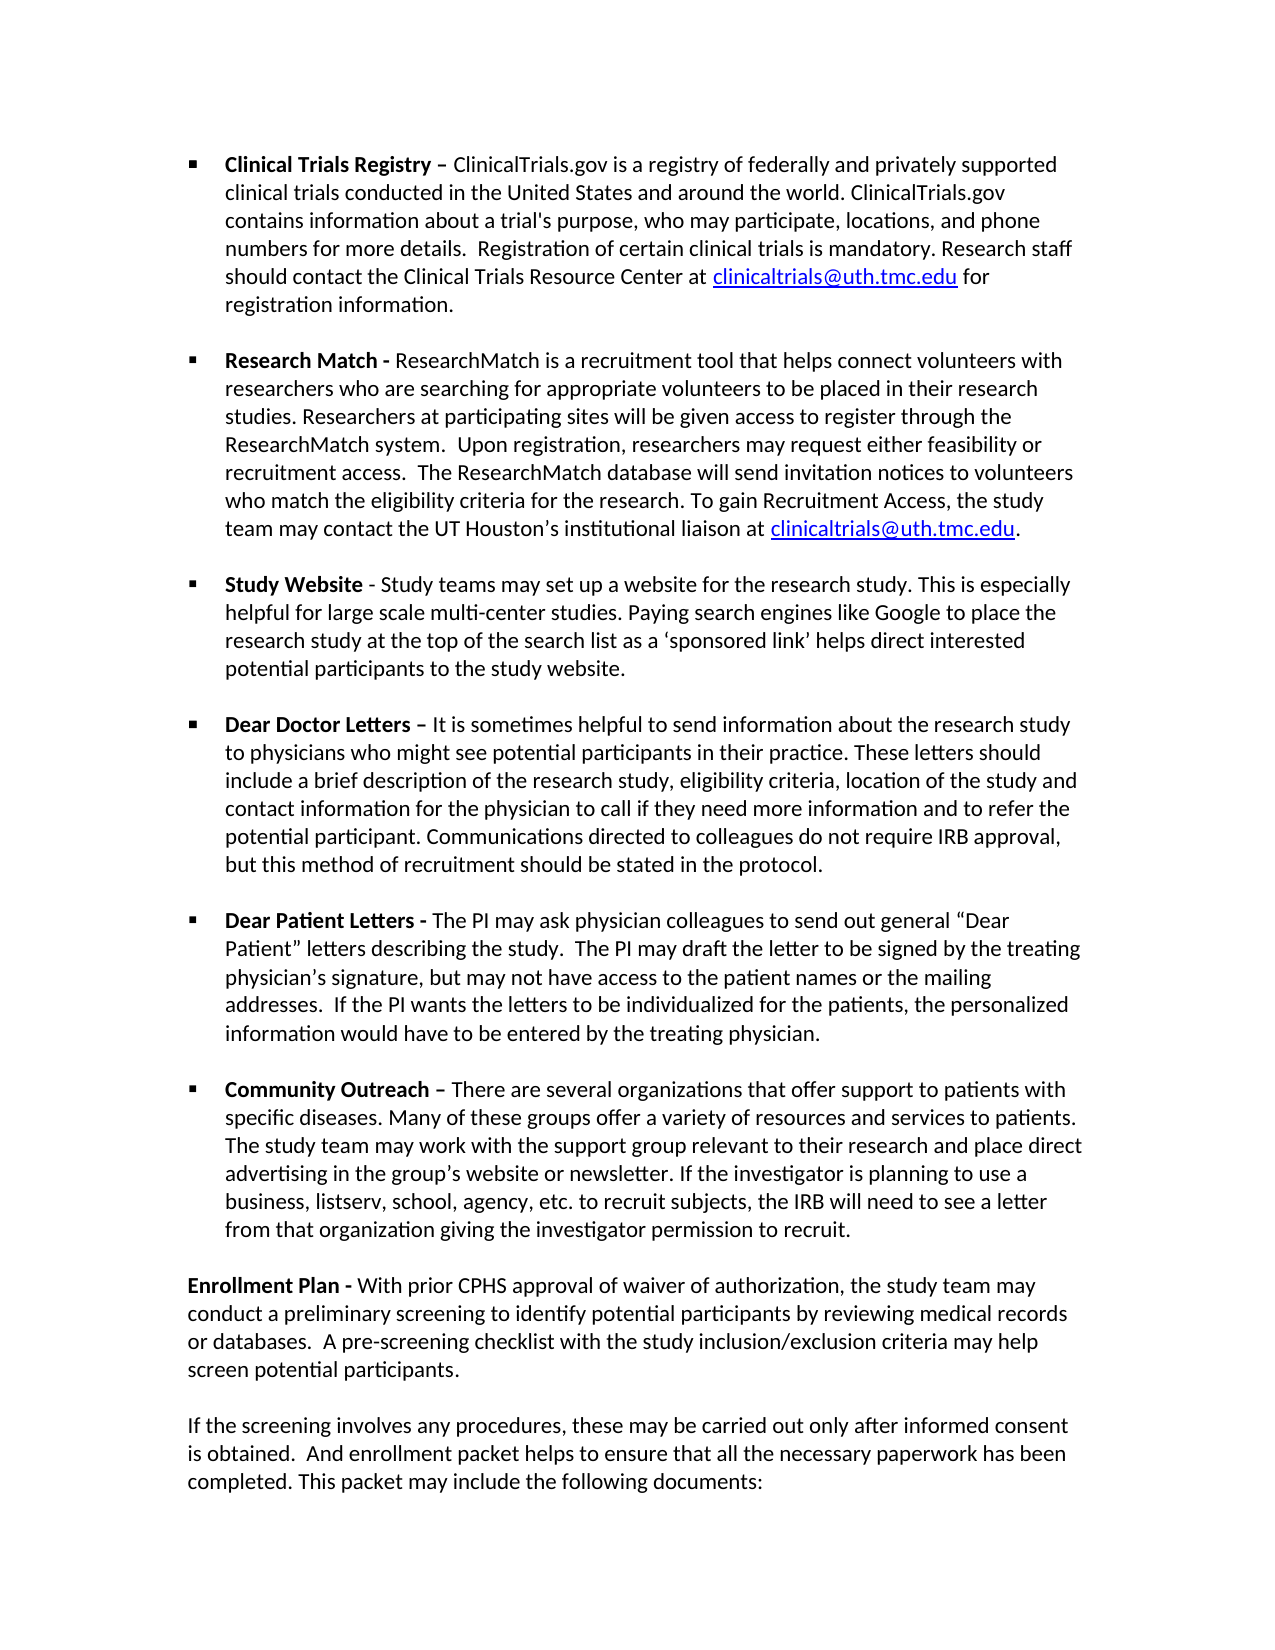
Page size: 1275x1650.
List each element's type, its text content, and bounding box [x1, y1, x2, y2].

text If the screening involves any procedures, these may be carried out only after informed consent is obtained. And enrollment packet helps to ensure that all the necessary paperwork has been completed. This packet may include the following documents: [187, 1411, 1087, 1495]
list Clinical Trials Registry – ClinicalTrials.gov is a registry of federally and privately supported clinical trials conducted in the United States and around the world. ClinicalTrials.gov contains information about a trial's purpose, who may participate, locations, and phone numbers for more details. Registration of certain clinical trials is mandatory. Research staff should contact the Clinical Trials Resource Center at clinicaltrials@uth.tmc.edu for registration information. [187, 150, 1087, 318]
list Research Match - ResearchMatch is a recruitment tool that helps connect volunteers with researchers who are searching for appropriate volunteers to be placed in their research studies. Researchers at participating sites will be given access to register through the ResearchMatch system. Upon registration, researchers may request either feasibility or recruitment access. The ResearchMatch database will send invitation notices to volunteers who match the eligibility criteria for the research. To gain Recruitment Access, the study team may contact the UT Houston’s institutional liaison at clinicaltrials@uth.tmc.edu. [187, 346, 1087, 542]
text Enrollment Plan - With prior CPHS approval of waiver of authorization, the study team may conduct a preliminary screening to identify potential participants by reviewing medical records or databases. A pre-screening checklist with the study inclusion/exclusion criteria may help screen potential participants. [187, 1271, 1087, 1383]
list Dear Doctor Letters – It is sometimes helpful to send information about the research study to physicians who might see potential participants in their practice. These letters should include a brief description of the research study, eligibility criteria, location of the study and contact information for the physician to call if they need more information and to refer the potential participant. Communications directed to colleagues do not require IRB approval, but this method of recruitment should be stated in the protocol. [187, 710, 1087, 878]
list Study Website - Study teams may set up a website for the research study. This is especially helpful for large scale multi-center studies. Paying search engines like Google to place the research study at the top of the search list as a ‘sponsored link’ helps direct interested potential participants to the study website. [187, 570, 1087, 682]
list Dear Patient Letters - The PI may ask physician colleagues to send out general “Dear Patient” letters describing the study. The PI may draft the letter to be signed by the treating physician’s signature, but may not have access to the patient names or the mailing addresses. If the PI wants the letters to be individualized for the patients, the personalized information would have to be entered by the treating physician. [187, 907, 1087, 1047]
list Community Outreach – There are several organizations that offer support to patients with specific diseases. Many of these groups offer a variety of resources and services to patients. The study team may work with the support group relevant to their research and place direct advertising in the group’s website or newsletter. If the investigator is planning to use a business, listserv, school, agency, etc. to recruit subjects, the IRB will need to see a letter from that organization giving the investigator permission to recruit. [187, 1075, 1087, 1243]
